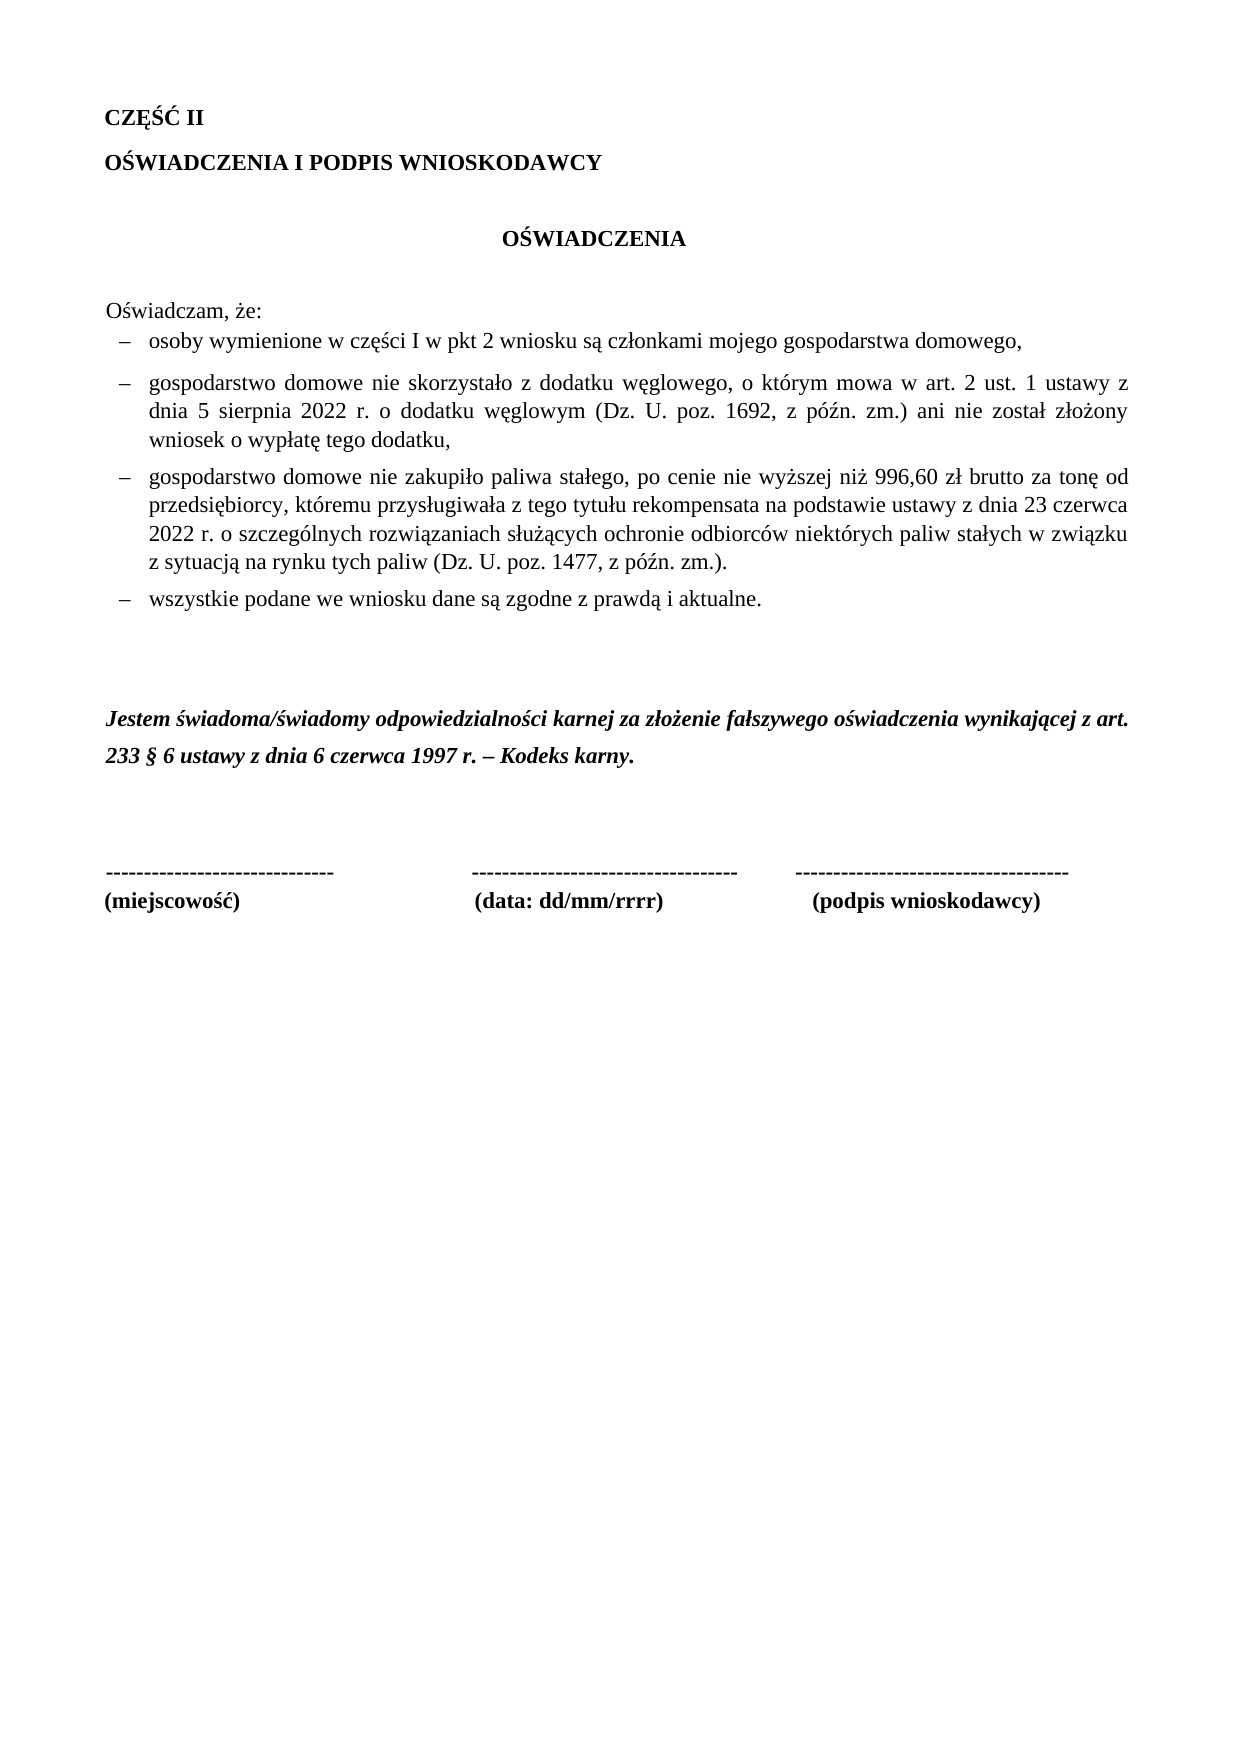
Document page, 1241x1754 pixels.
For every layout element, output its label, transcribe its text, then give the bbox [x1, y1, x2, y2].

list wszystkie podane we wniosku dane są zgodne z prawdą i aktualne. [119, 585, 1130, 611]
list gospodarstwo domowe nie zakupiło paliwa stałego, po cenie nie wyższej niż 996,60 zł brutto za tonę od przedsiębiorcy, któremu przysługiwała z tego tytułu rekompensata na podstawie ustawy z dnia 23 czerwca 2022 r. o szczególnych rozwiązaniach służących ochronie odbiorców niektórych paliw stałych w związku z sytuacją na rynku tych paliw (Dz. U. poz. 1477, z późn. zm.). [119, 463, 1130, 574]
text Oświadczam, że: [106, 297, 1130, 324]
subtitle OŚWIADCZENIA I PODPIS WNIOSKODAWCY [104, 149, 1134, 175]
text ------------------------------ ----------------------------------- ------------------------------------ [106, 858, 1134, 884]
subtitle (miejscowość) (data: dd/mm/rrrr) (podpis wnioskodawcy) [104, 887, 1134, 913]
text OŚWIADCZENIA [106, 224, 1082, 251]
list gospodarstwo domowe nie skorzystało z dodatku węglowego, o którym mowa w art. 2 ust. 1 ustawy z dnia 5 sierpnia 2022 r. o dodatku węglowym (Dz. U. poz. 1692, z późn. zm.) ani nie został złożony wniosek o wypłatę tego dodatku, [119, 369, 1130, 452]
list osoby wymienione w części I w pkt 2 wniosku są członkami mojego gospodarstwa domowego, [119, 327, 1130, 354]
text Jestem świadoma/świadomy odpowiedzialności karnej za złożenie fałszywego oświadczenia wynikającej z art. 233 § 6 ustawy z dnia 6 czerwca 1997 r. – Kodeks karny. [106, 704, 1134, 768]
text CZĘŚĆ II [104, 104, 1134, 130]
